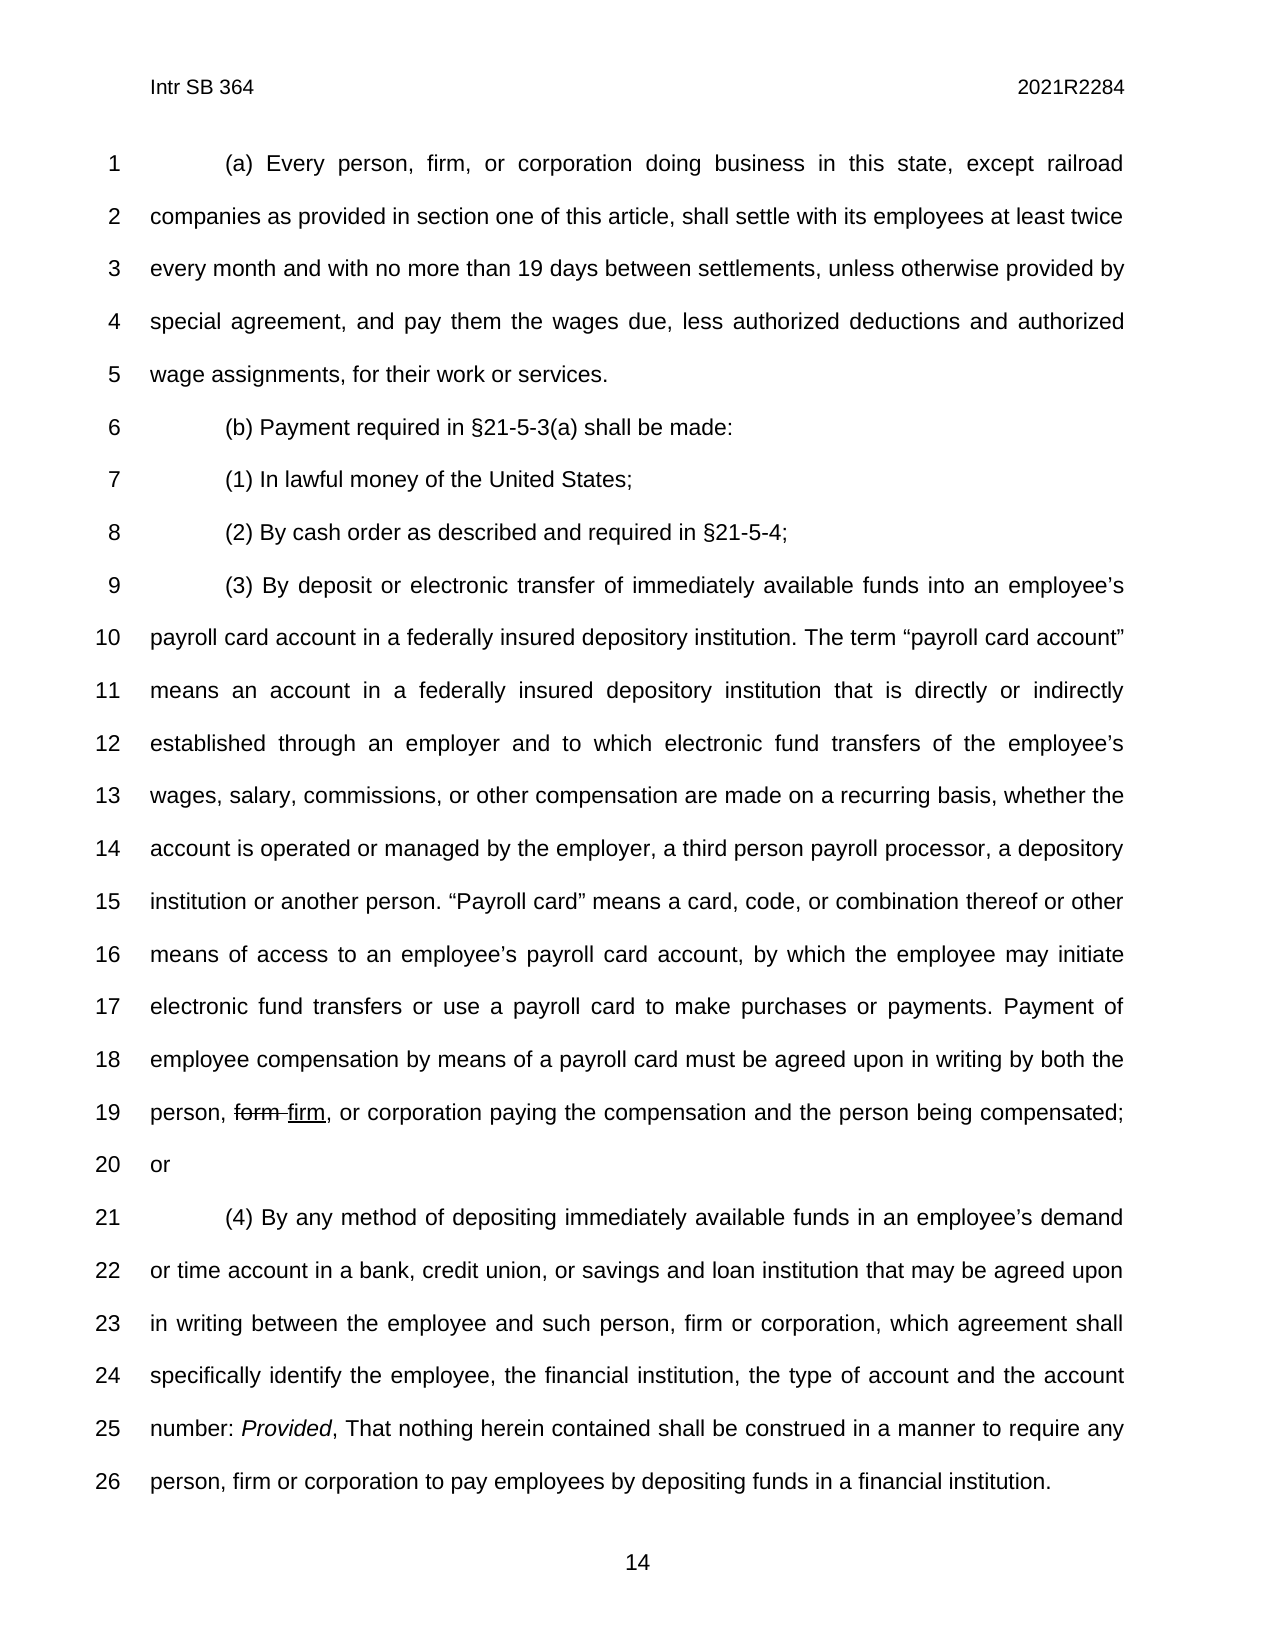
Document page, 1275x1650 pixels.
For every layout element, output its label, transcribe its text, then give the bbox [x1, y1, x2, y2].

text (3) By deposit or electronic transfer of immediately available funds into an employee’s payroll card account in a federally insured depository institution. The term “payroll card account” means an account in a federally insured depository institution that is directly or indirectly established through an employer and to which electronic fund transfers of the employee’s wages, salary, commissions, or other compensation are made on a recurring basis, whether the account is operated or managed by the employer, a third person payroll processor, a depository institution or another person. “Payroll card” means a card, code, or combination thereof or other means of access to an employee’s payroll card account, by which the employee may initiate electronic fund transfers or use a payroll card to make purchases or payments. Payment of employee compensation by means of a payroll card must be agreed upon in writing by both the person, form firm, or corporation paying the compensation and the person being compensated; or [150, 572, 1125, 1178]
text (2) By cash order as described and required in §21-5-4; [150, 519, 1125, 545]
text (4) By any method of depositing immediately available funds in an employee’s demand or time account in a bank, credit union, or savings and loan institution that may be agreed upon in writing between the employee and such person, firm or corporation, which agreement shall specifically identify the employee, the financial institution, the type of account and the account number: Provided, That nothing herein contained shall be construed in a manner to require any person, firm or corporation to pay employees by depositing funds in a financial institution. [150, 1204, 1125, 1494]
text (1) In lawful money of the United States; [150, 466, 1125, 493]
text (a) Every person, firm, or corporation doing business in this state, except railroad companies as provided in section one of this article, shall settle with its employees at least twice every month and with no more than 19 days between settlements, unless otherwise provided by special agreement, and pay them the wages due, less authorized deductions and authorized wage assignments, for their work or services. [150, 150, 1125, 387]
text (b) Payment required in §21-5-3(a) shall be made: [150, 413, 1125, 440]
